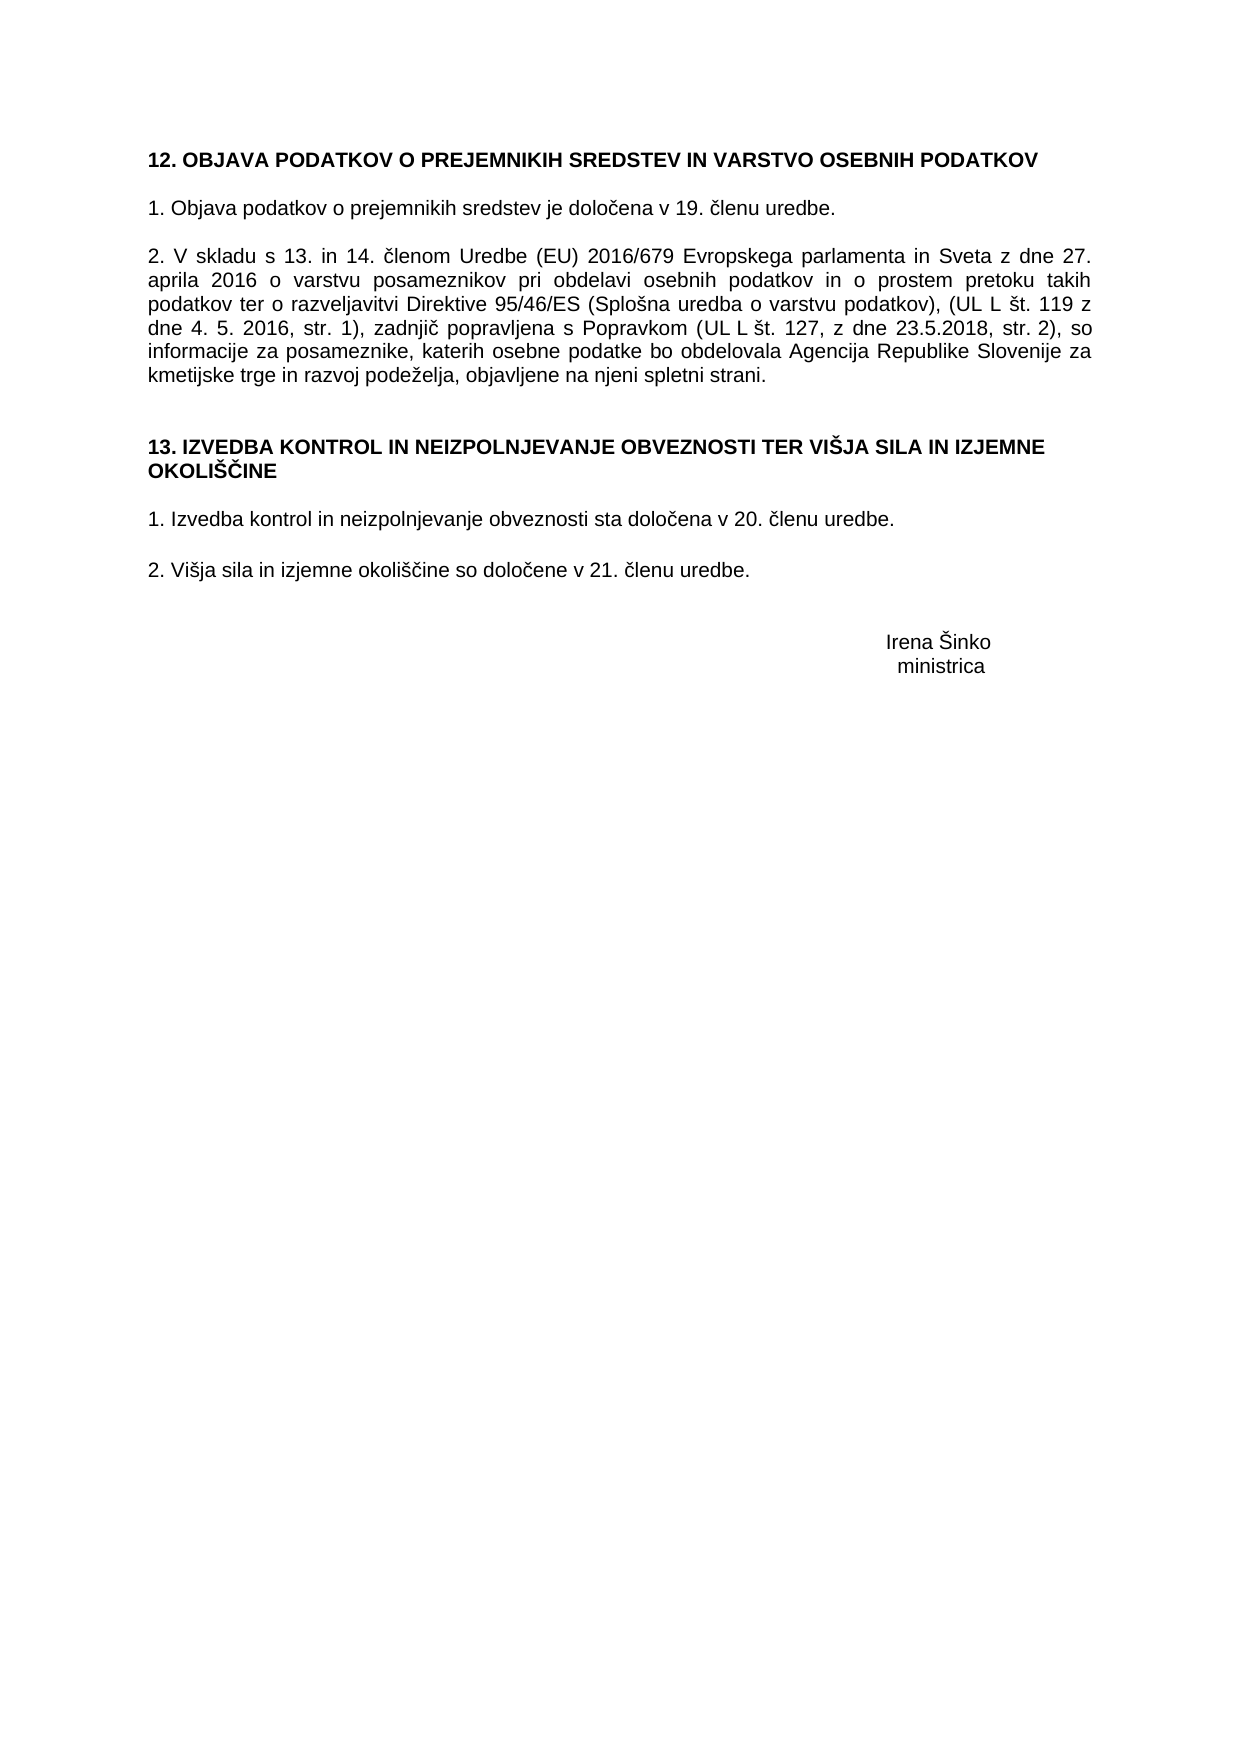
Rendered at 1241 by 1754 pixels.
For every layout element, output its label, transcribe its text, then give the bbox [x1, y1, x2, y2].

text 1. Objava podatkov o prejemnikih sredstev je določena v 19. členu uredbe. [148, 196, 1093, 219]
text 1. Izvedba kontrol in neizpolnjevanje obveznosti sta določena v 20. členu uredbe. [148, 507, 1093, 531]
text Irena Šinko [148, 630, 1093, 654]
text 12. OBJAVA PODATKOV O PREJEMNIKIH SREDSTEV IN VARSTVO OSEBNIH PODATKOV [148, 148, 1093, 172]
text 2. V skladu s 13. in 14. členom Uredbe (EU) 2016/679 Evropskega parlamenta in Sveta z dne 27. aprila 2016 o varstvu posameznikov pri obdelavi osebnih podatkov in o prostem pretoku takih podatkov ter o razveljavitvi Direktive 95/46/ES (Splošna uredba o varstvu podatkov), (UL L št. 119 z dne 4. 5. 2016, str. 1), zadnjič popravljena s Popravkom (UL L št. 127, z dne 23.5.2018, str. 2), so informacije za posameznike, katerih osebne podatke bo obdelovala Agencija Republike Slovenije za kmetijske trge in razvoj podeželja, objavljene na njeni spletni strani. [148, 243, 1093, 387]
text 13. IZVEDBA KONTROL IN NEIZPOLNJEVANJE OBVEZNOSTI TER VIŠJA SILA IN IZJEMNE OKOLIŠČINE [148, 435, 1093, 483]
text 2. Višja sila in izjemne okoliščine so določene v 21. členu uredbe. [148, 555, 1093, 582]
text ministrica [148, 654, 1093, 678]
